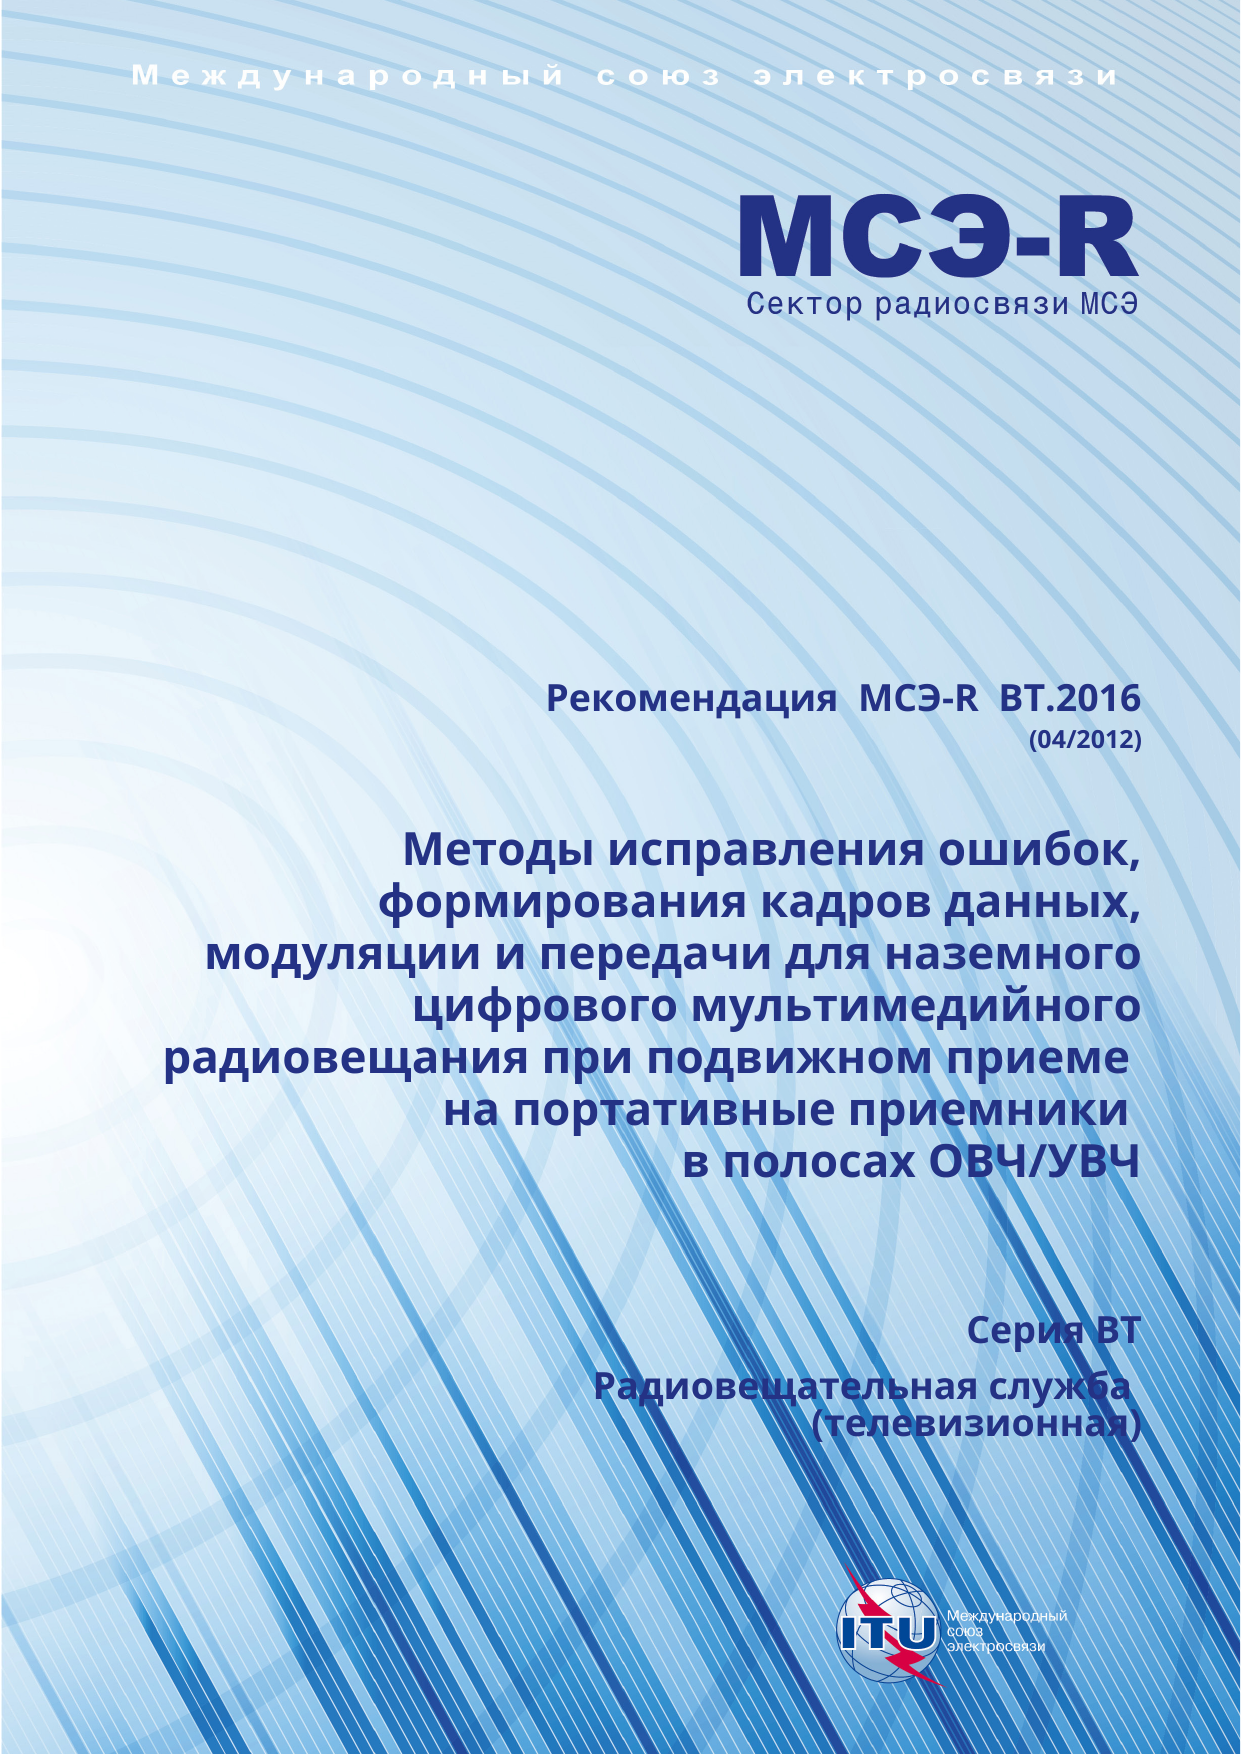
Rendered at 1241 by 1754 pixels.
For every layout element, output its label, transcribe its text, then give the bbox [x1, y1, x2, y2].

table_header Рекомендация МСЭ-R BT.2016 (04/2012) [102, 580, 1153, 755]
picture [1, 0, 1241, 1754]
table_cell Методы исправления ошибок, формирования кадров данных, модуляции и передачи для наземного цифрового мультимедийного радиовещания при подвижном приеме на портативные приемники в полосах ОВЧ/УВЧ [102, 755, 1153, 1248]
table_cell Серия BT Радиовещательная служба (телевизионная) [102, 1249, 1153, 1490]
